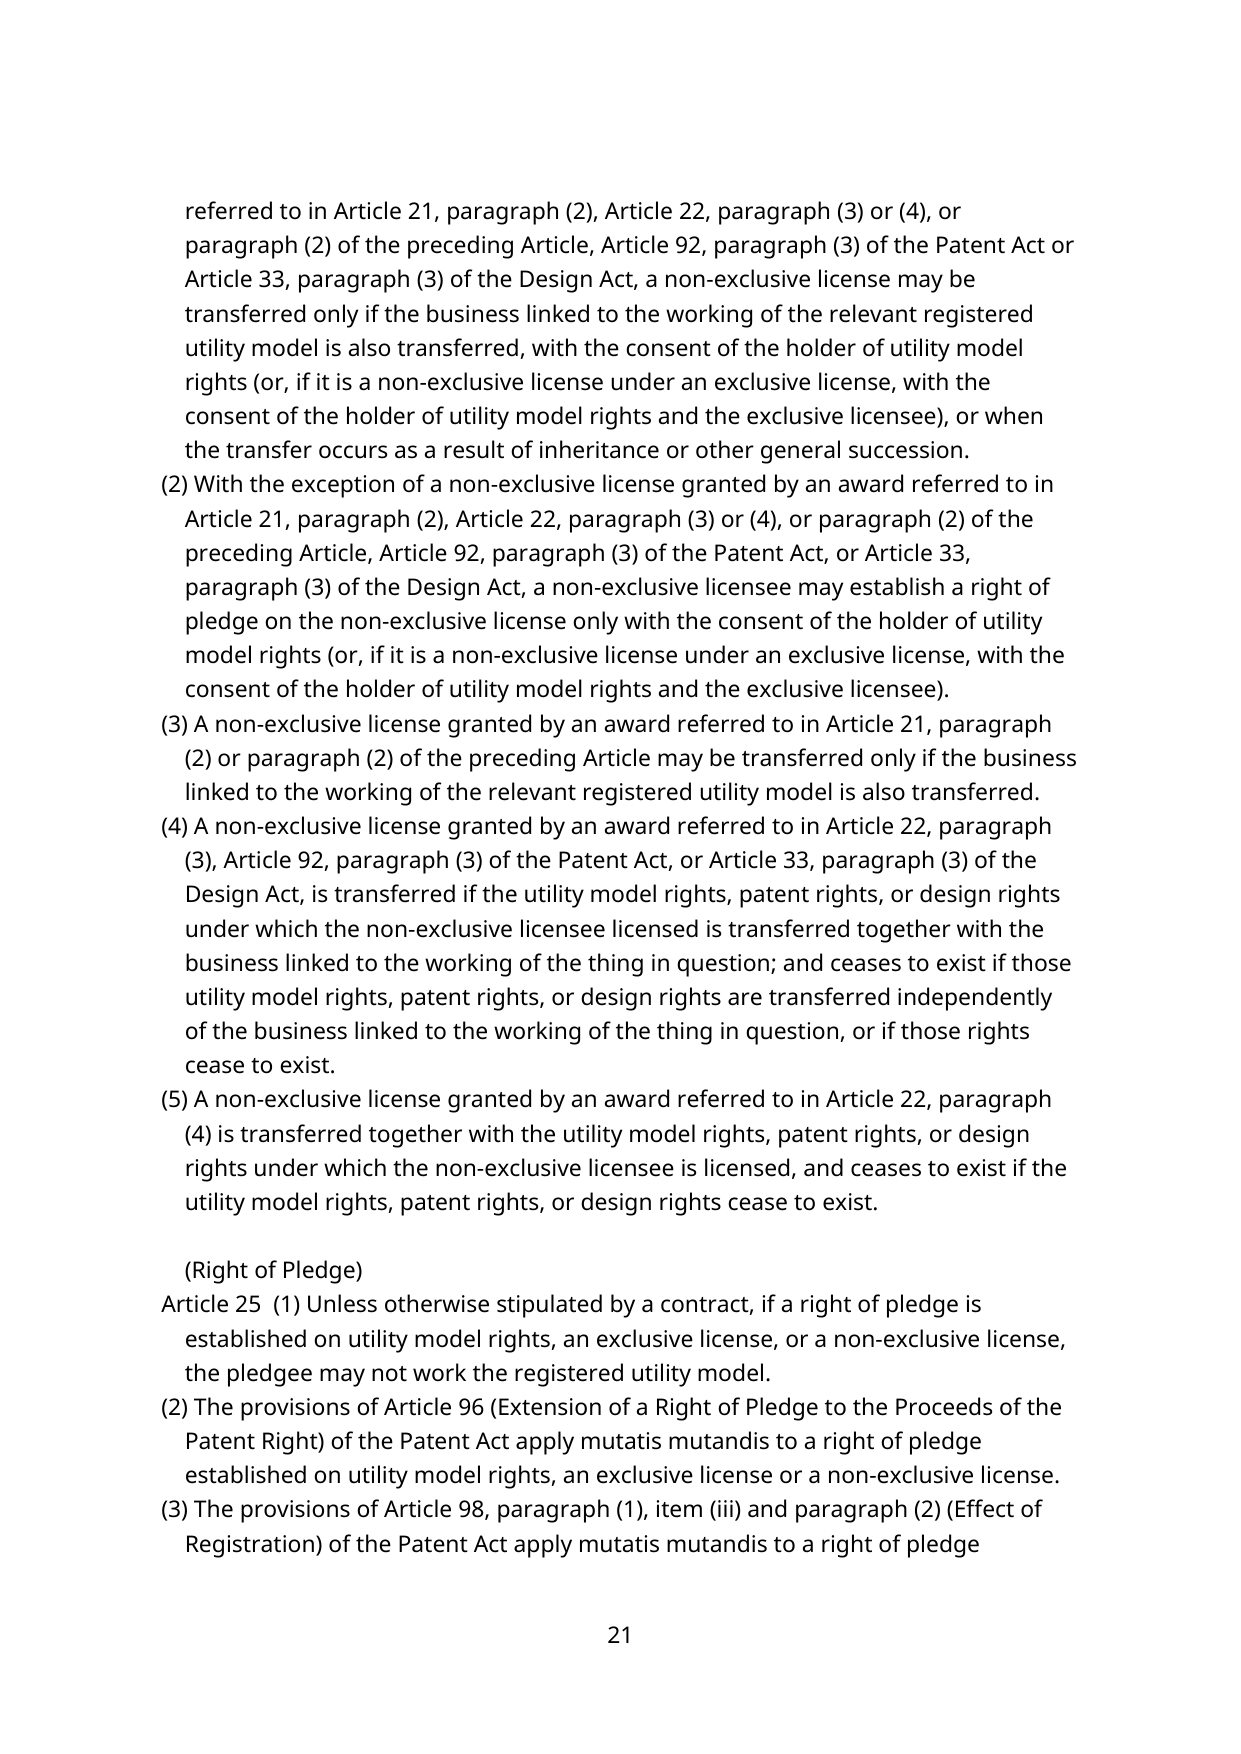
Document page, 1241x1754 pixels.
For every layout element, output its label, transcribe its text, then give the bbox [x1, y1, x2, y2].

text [161, 194, 1079, 467]
text (3) A non-exclusive license granted by an award referred to in Article 21, paragraph (2) or paragraph (2) of the preceding Article may be transferred only if the business linked to the working of the relevant registered utility model is also transferred. [161, 706, 1079, 809]
text (2) The provisions of Article 96 (Extension of a Right of Pledge to the Proceeds of the Patent Right) of the Patent Act apply mutatis mutandis to a right of pledge established on utility model rights, an exclusive license or a non-exclusive license. [161, 1389, 1079, 1492]
text Article 25 (1) Unless otherwise stipulated by a contract, if a right of pledge is established on utility model rights, an exclusive license, or a non-exclusive license, the pledgee may not work the registered utility model. [161, 1287, 1079, 1389]
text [161, 1492, 1079, 1560]
text (Right of Pledge) [184, 1253, 1079, 1287]
text (4) A non-exclusive license granted by an award referred to in Article 22, paragraph (3), Article 92, paragraph (3) of the Patent Act, or Article 33, paragraph (3) of the Design Act, is transferred if the utility model rights, patent rights, or design rights under which the non-exclusive licensee licensed is transferred together with the business linked to the working of the thing in question; and ceases to exist if those utility model rights, patent rights, or design rights are transferred independently of the business linked to the working of the thing in question, or if those rights cease to exist. [161, 809, 1079, 1082]
text (5) A non-exclusive license granted by an award referred to in Article 22, paragraph (4) is transferred together with the utility model rights, patent rights, or design rights under which the non-exclusive licensee is licensed, and ceases to exist if the utility model rights, patent rights, or design rights cease to exist. [161, 1082, 1079, 1219]
text (2) With the exception of a non-exclusive license granted by an award referred to in Article 21, paragraph (2), Article 22, paragraph (3) or (4), or paragraph (2) of the preceding Article, Article 92, paragraph (3) of the Patent Act, or Article 33, paragraph (3) of the Design Act, a non-exclusive licensee may establish a right of pledge on the non-exclusive license only with the consent of the holder of utility model rights (or, if it is a non-exclusive license under an exclusive license, with the consent of the holder of utility model rights and the exclusive licensee). [161, 467, 1079, 706]
